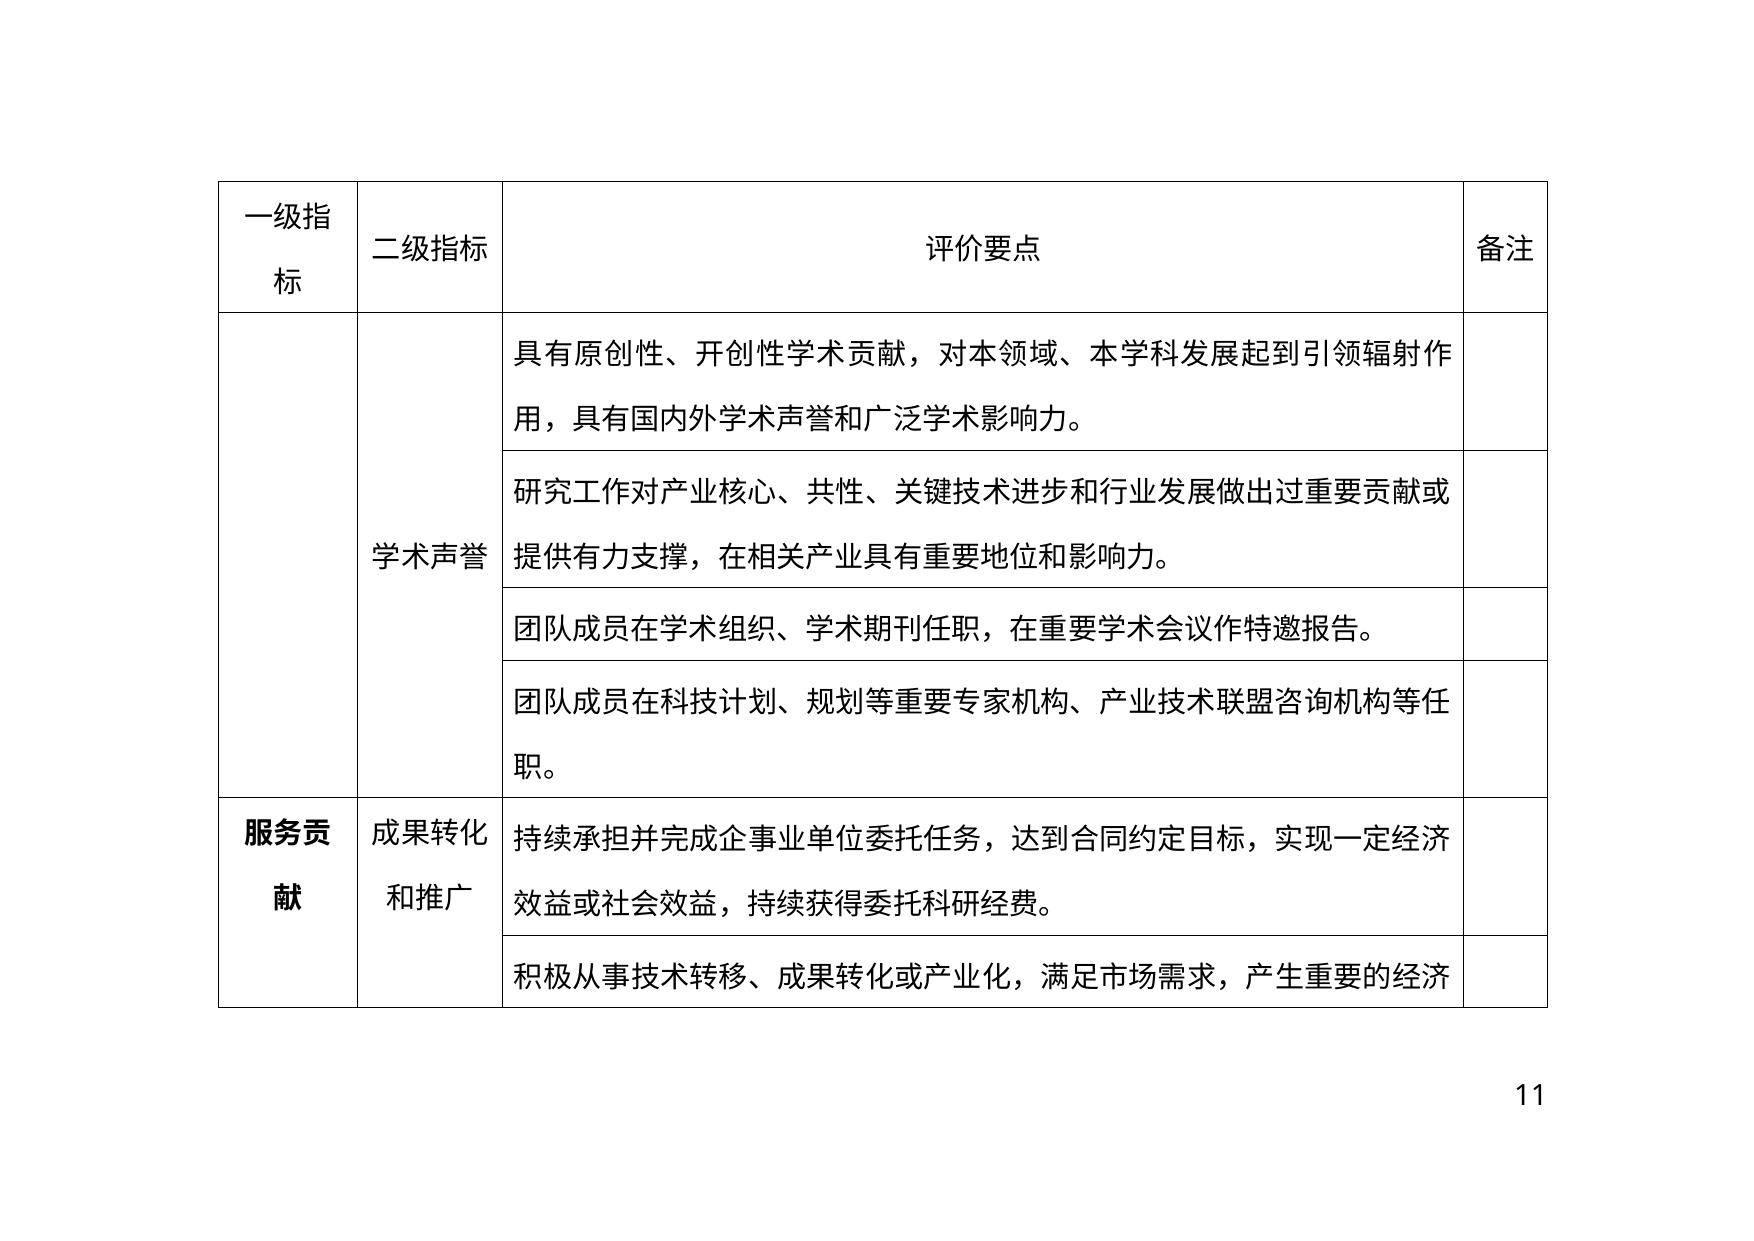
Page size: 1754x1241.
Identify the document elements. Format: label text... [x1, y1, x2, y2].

table_header 备注 [1464, 182, 1547, 312]
table_cell [1464, 936, 1547, 1007]
table_cell 持续承担并完成企事业单位委托任务，达到合同约定目标，实现一定经济效益或社会效益，持续获得委托科研经费。 [503, 798, 1463, 934]
table_header 评价要点 [503, 182, 1463, 312]
table_cell 服务贡献 [219, 798, 357, 1007]
table_cell 团队成员在学术组织、学术期刊任职，在重要学术会议作特邀报告。 [503, 588, 1463, 659]
table_cell 团队成员在科技计划、规划等重要专家机构、产业技术联盟咨询机构等任职。 [503, 661, 1463, 797]
table_cell [1464, 588, 1547, 659]
table_cell 成果转化和推广 [358, 798, 502, 1007]
table_cell [1464, 313, 1547, 449]
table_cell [503, 936, 1463, 1007]
table_cell [1464, 798, 1547, 934]
table_cell 具有原创性、开创性学术贡献，对本领域、本学科发展起到引领辐射作用，具有国内外学术声誉和广泛学术影响力。 [503, 313, 1463, 449]
table_cell 研究工作对产业核心、共性、关键技术进步和行业发展做出过重要贡献或提供有力支撑，在相关产业具有重要地位和影响力。 [503, 451, 1463, 587]
table_header 一级指标 [219, 182, 357, 312]
table_cell 学术声誉 [358, 313, 502, 797]
table_cell [1464, 451, 1547, 587]
table_header 二级指标 [358, 182, 502, 312]
table_cell [1464, 661, 1547, 797]
